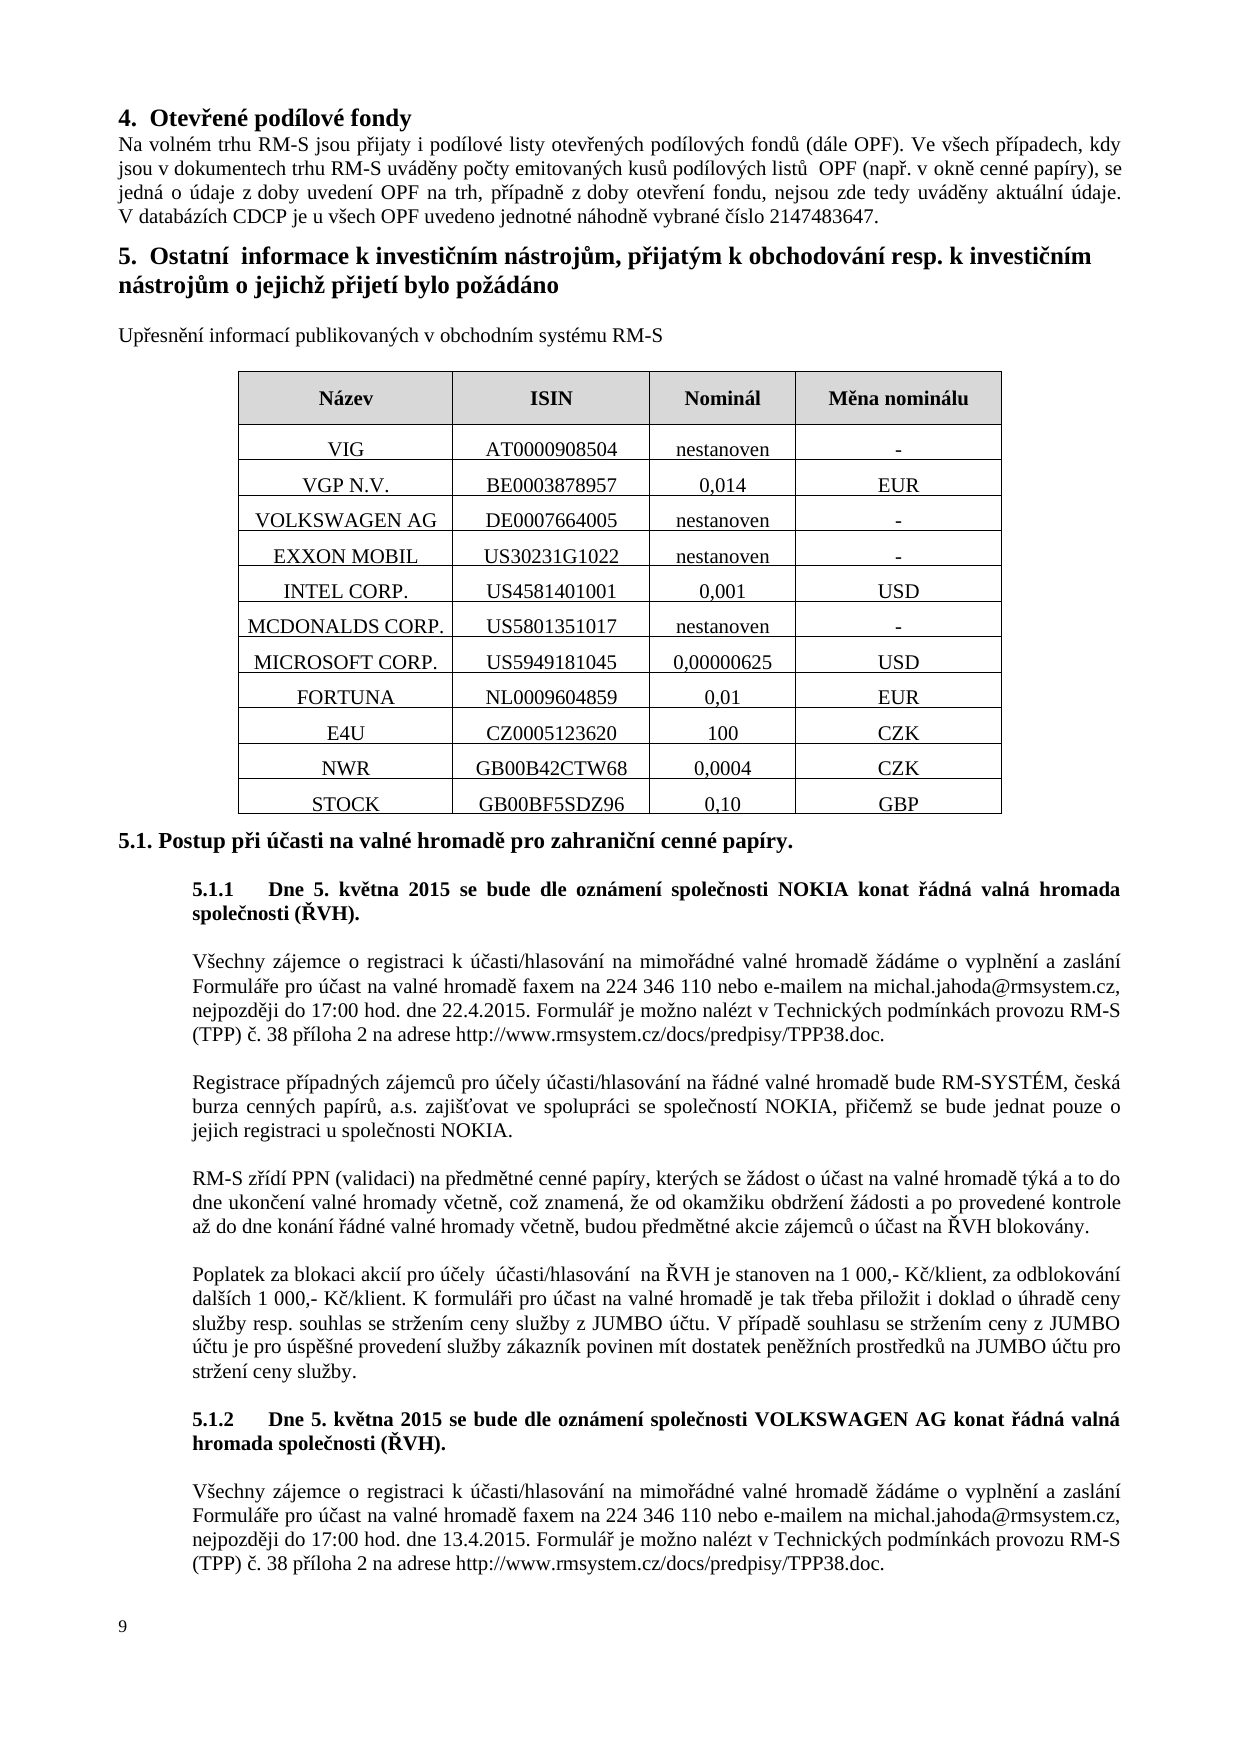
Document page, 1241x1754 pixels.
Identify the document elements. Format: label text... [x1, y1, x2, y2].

text Všechny zájemce o registraci k účasti/hlasování na mimořádné valné hromadě žádáme o vyplnění a zaslání Formuláře pro účast na valné hromadě faxem na 224 346 110 nebo e-mailem na michal.jahoda@rmsystem.cz, nejpozději do 17:00 hod. dne 13.4.2015. Formulář je možno nalézt v Technických podmínkách provozu RM-S (TPP) č. 38 příloha 2 na adrese http://www.rmsystem.cz/docs/predpisy/TPP38.doc. [192, 1479, 1122, 1575]
table_cell - [796, 602, 1001, 636]
table_cell NL0009604859 [453, 673, 649, 707]
table_cell - [796, 531, 1001, 565]
table_cell USD [796, 637, 1001, 672]
table_cell - [796, 496, 1001, 530]
table_cell 0,00000625 [650, 637, 795, 672]
table_cell 0,001 [650, 566, 795, 601]
table_cell nestanoven [650, 496, 795, 530]
table_header Měna nominálu [796, 372, 1001, 424]
table_cell EUR [796, 460, 1001, 494]
table_cell CZK [796, 708, 1001, 742]
table_cell 100 [650, 708, 795, 742]
table_cell FORTUNA [239, 673, 452, 707]
table_cell nestanoven [650, 602, 795, 636]
table_cell 0,01 [650, 673, 795, 707]
table_header ISIN [453, 372, 649, 424]
table_cell MICROSOFT CORP. [239, 637, 452, 672]
table_cell INTEL CORP. [239, 566, 452, 601]
text Upřesnění informací publikovaných v obchodním systému RM-S [118, 322, 1122, 371]
table_cell nestanoven [650, 425, 795, 459]
table_cell 0,014 [650, 460, 795, 494]
table_cell US5949181045 [453, 637, 649, 672]
table_cell EXXON MOBIL CORP. [239, 531, 452, 565]
table_header Nominál [650, 372, 795, 424]
table_cell US5801351017 [453, 602, 649, 636]
table_cell VIG [239, 425, 452, 459]
table_cell CZK [796, 744, 1001, 778]
table_cell NWR [239, 744, 452, 778]
text Na volném trhu RM-S jsou přijaty i podílové listy otevřených podílových fondů (dále OPF). Ve všech případech, kdy jsou v dokumentech trhu RM-S uváděny počty emitovaných kusů podílových listů OPF (např. v okně cenné papíry), se jedná o údaje z doby uvedení OPF na trh, případně z doby otevření fondu, nejsou zde tedy uváděny aktuální údaje. V databázích CDCP je u všech OPF uvedeno jednotné náhodně vybrané číslo 2147483647. [118, 132, 1122, 228]
table_cell CZ0005123620 [453, 708, 649, 742]
table_cell US4581401001 [453, 566, 649, 601]
subtitle 5.1. Postup při účasti na valné hromadě pro zahraniční cenné papíry. [15, 827, 1122, 853]
table_cell GBP [796, 779, 1001, 813]
table_cell GB00B42CTW68 [453, 744, 649, 778]
text 5.1.1 Dne 5. května 2015 se bude dle oznámení společnosti NOKIA konat řádná valná hromada společnosti (ŘVH). [192, 877, 1122, 925]
table_cell 0,0004 [650, 744, 795, 778]
text Registrace případných zájemců pro účely účasti/hlasování na řádné valné hromadě bude RM-SYSTÉM, česká burza cenných papírů, a.s. zajišťovat ve spolupráci se společností NOKIA, přičemž se bude jednat pouze o jejich registraci u společnosti NOKIA. [192, 1070, 1122, 1142]
subtitle 5. Ostatní informace k investičním nástrojům, přijatým k obchodování resp. k investičním nástrojům o jejichž přijetí bylo požádáno [118, 241, 1122, 298]
table_cell E4U [239, 708, 452, 742]
table_cell BE0003878957 [453, 460, 649, 494]
table_cell STOCK [239, 779, 452, 813]
table_cell VOLKSWAGEN AG [239, 496, 452, 530]
table_cell DE0007664005 [453, 496, 649, 530]
table_header Název [239, 372, 452, 424]
text Všechny zájemce o registraci k účasti/hlasování na mimořádné valné hromadě žádáme o vyplnění a zaslání Formuláře pro účast na valné hromadě faxem na 224 346 110 nebo e-mailem na michal.jahoda@rmsystem.cz, nejpozději do 17:00 hod. dne 22.4.2015. Formulář je možno nalézt v Technických podmínkách provozu RM-S (TPP) č. 38 příloha 2 na adrese http://www.rmsystem.cz/docs/predpisy/TPP38.doc. [192, 949, 1122, 1046]
table_cell EUR [796, 673, 1001, 707]
table_cell GB00BF5SDZ96 [453, 779, 649, 813]
table_cell US30231G1022 [453, 531, 649, 565]
table_cell USD [796, 566, 1001, 601]
table_cell nestanoven [650, 531, 795, 565]
table_cell 0,10 [650, 779, 795, 813]
table_cell VGP N.V. [239, 460, 452, 494]
table_cell - [796, 425, 1001, 459]
table_cell MCDONALDS CORP. [239, 602, 452, 636]
text 5.1.2 Dne 5. května 2015 se bude dle oznámení společnosti VOLKSWAGEN AG konat řádná valná hromada společnosti (ŘVH). [192, 1407, 1122, 1455]
table_cell AT0000908504 [453, 425, 649, 459]
subtitle 4. Otevřené podílové fondy [118, 103, 1122, 132]
